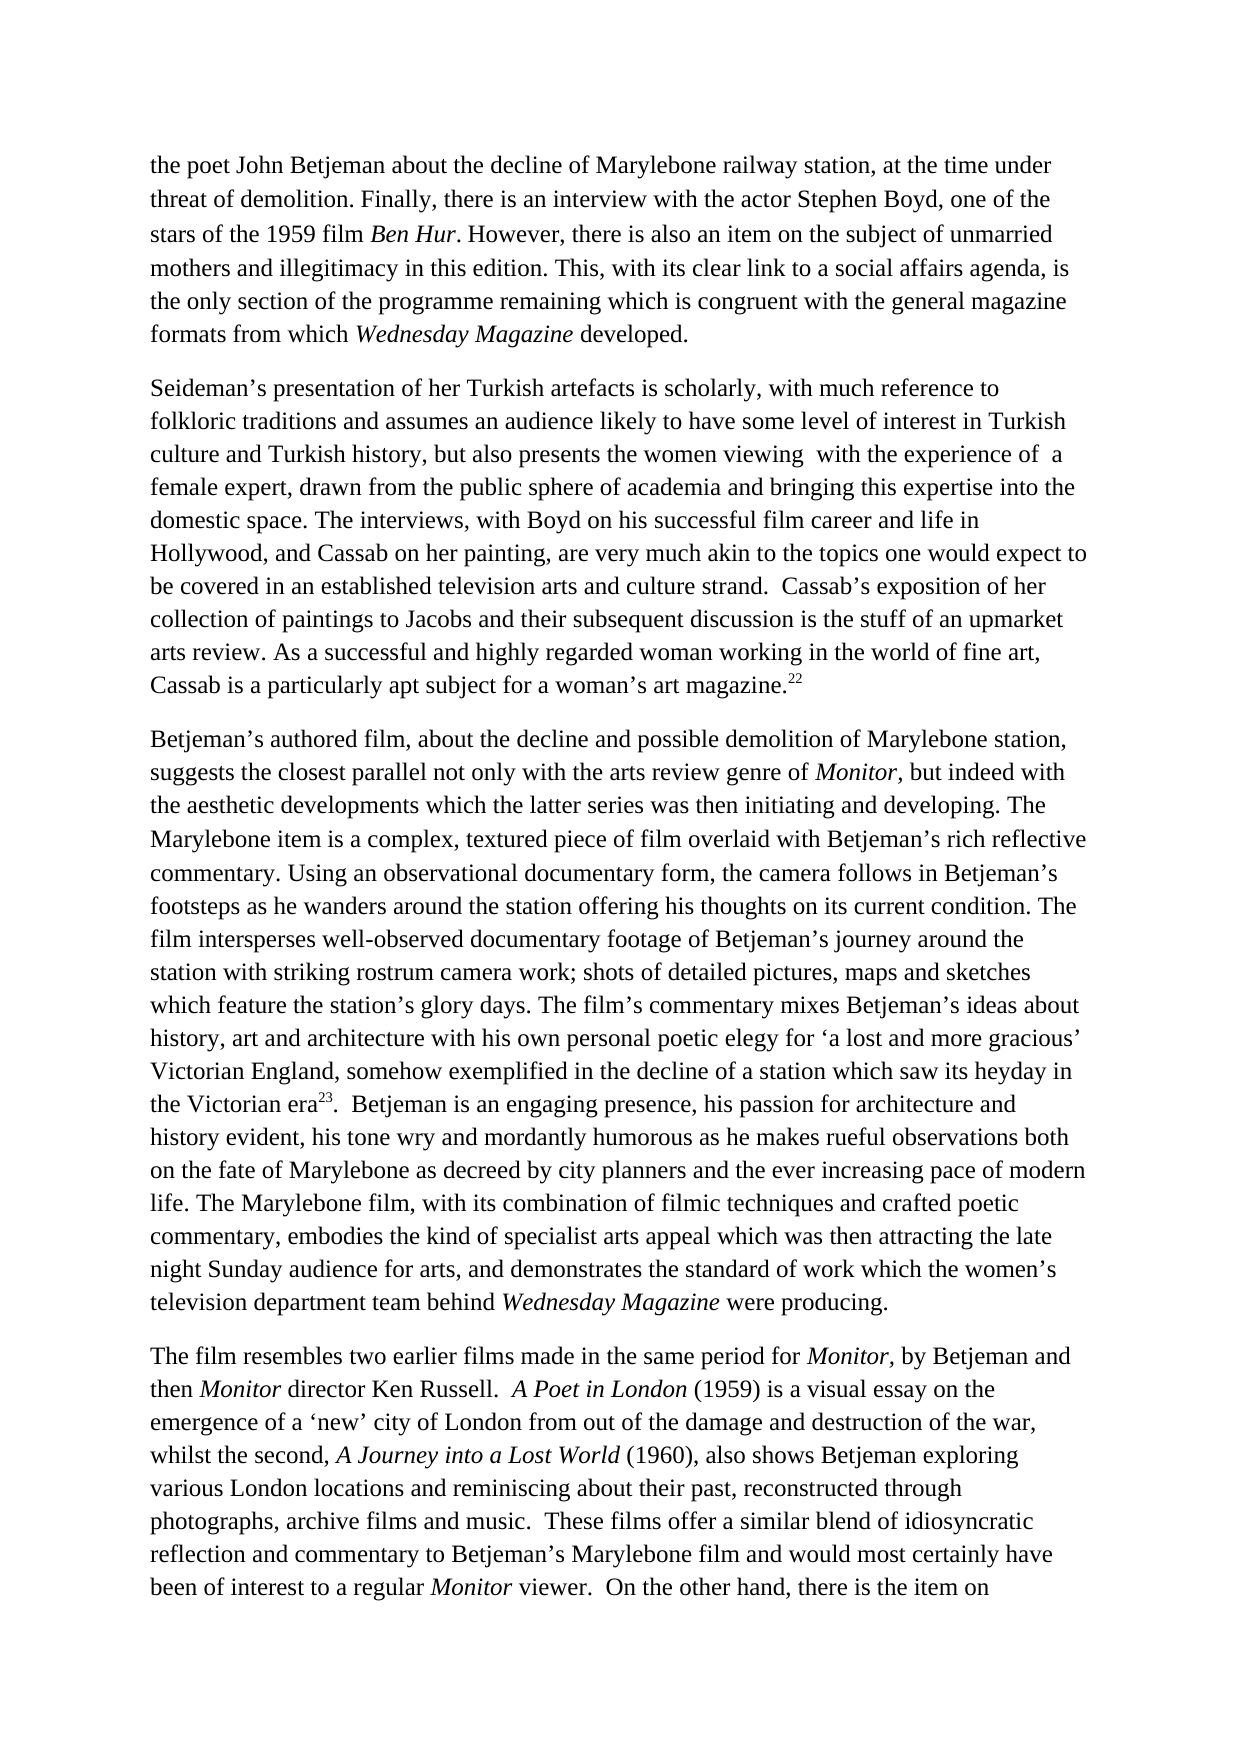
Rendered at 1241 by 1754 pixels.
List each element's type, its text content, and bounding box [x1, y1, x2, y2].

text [150, 150, 1090, 348]
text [150, 1341, 1090, 1601]
text Betjeman’s authored film, about the decline and possible demolition of Marylebone station, suggests the closest parallel not only with the arts review genre of Monitor, but indeed with the aesthetic developments which the latter series was then initiating and developing. The Marylebone item is a complex, textured piece of film overlaid with Betjeman’s rich reflective commentary. Using an observational documentary form, the camera follows in Betjeman’s footsteps as he wanders around the station offering his thoughts on its current condition. The film intersperses well-observed documentary footage of Betjeman’s journey around the station with striking rostrum camera work; shots of detailed pictures, maps and sketches which feature the station’s glory days. The film’s commentary mixes Betjeman’s ideas about history, art and architecture with his own personal poetic elegy for ‘a lost and more gracious’ Victorian England, somehow exemplified in the decline of a station which saw its heyday in the Victorian era. Betjeman is an engaging presence, his passion for architecture and history evident, his tone wry and mordantly humorous as he makes rueful observations both on the fate of Marylebone as decreed by city planners and the ever increasing pace of modern life. The Marylebone film, with its combination of filmic techniques and crafted poetic commentary, embodies the kind of specialist arts appeal which was then attracting the late night Sunday audience for arts, and demonstrates the standard of work which the women’s television department team behind Wednesday Magazine were producing. [150, 724, 1090, 1316]
text Seideman’s presentation of her Turkish artefacts is scholarly, with much reference to folkloric traditions and assumes an audience likely to have some level of interest in Turkish culture and Turkish history, but also presents the women viewing with the experience of a female expert, drawn from the public sphere of academia and bringing this expertise into the domestic space. The interviews, with Boyd on his successful film career and life in Hollywood, and Cassab on her painting, are very much akin to the topics one would expect to be covered in an established television arts and culture strand. Cassab’s exposition of her collection of paintings to Jacobs and their subsequent discussion is the stuff of an upmarket arts review. As a successful and highly regarded woman working in the world of fine art, Cassab is a particularly apt subject for a woman’s art magazine. [150, 373, 1090, 699]
